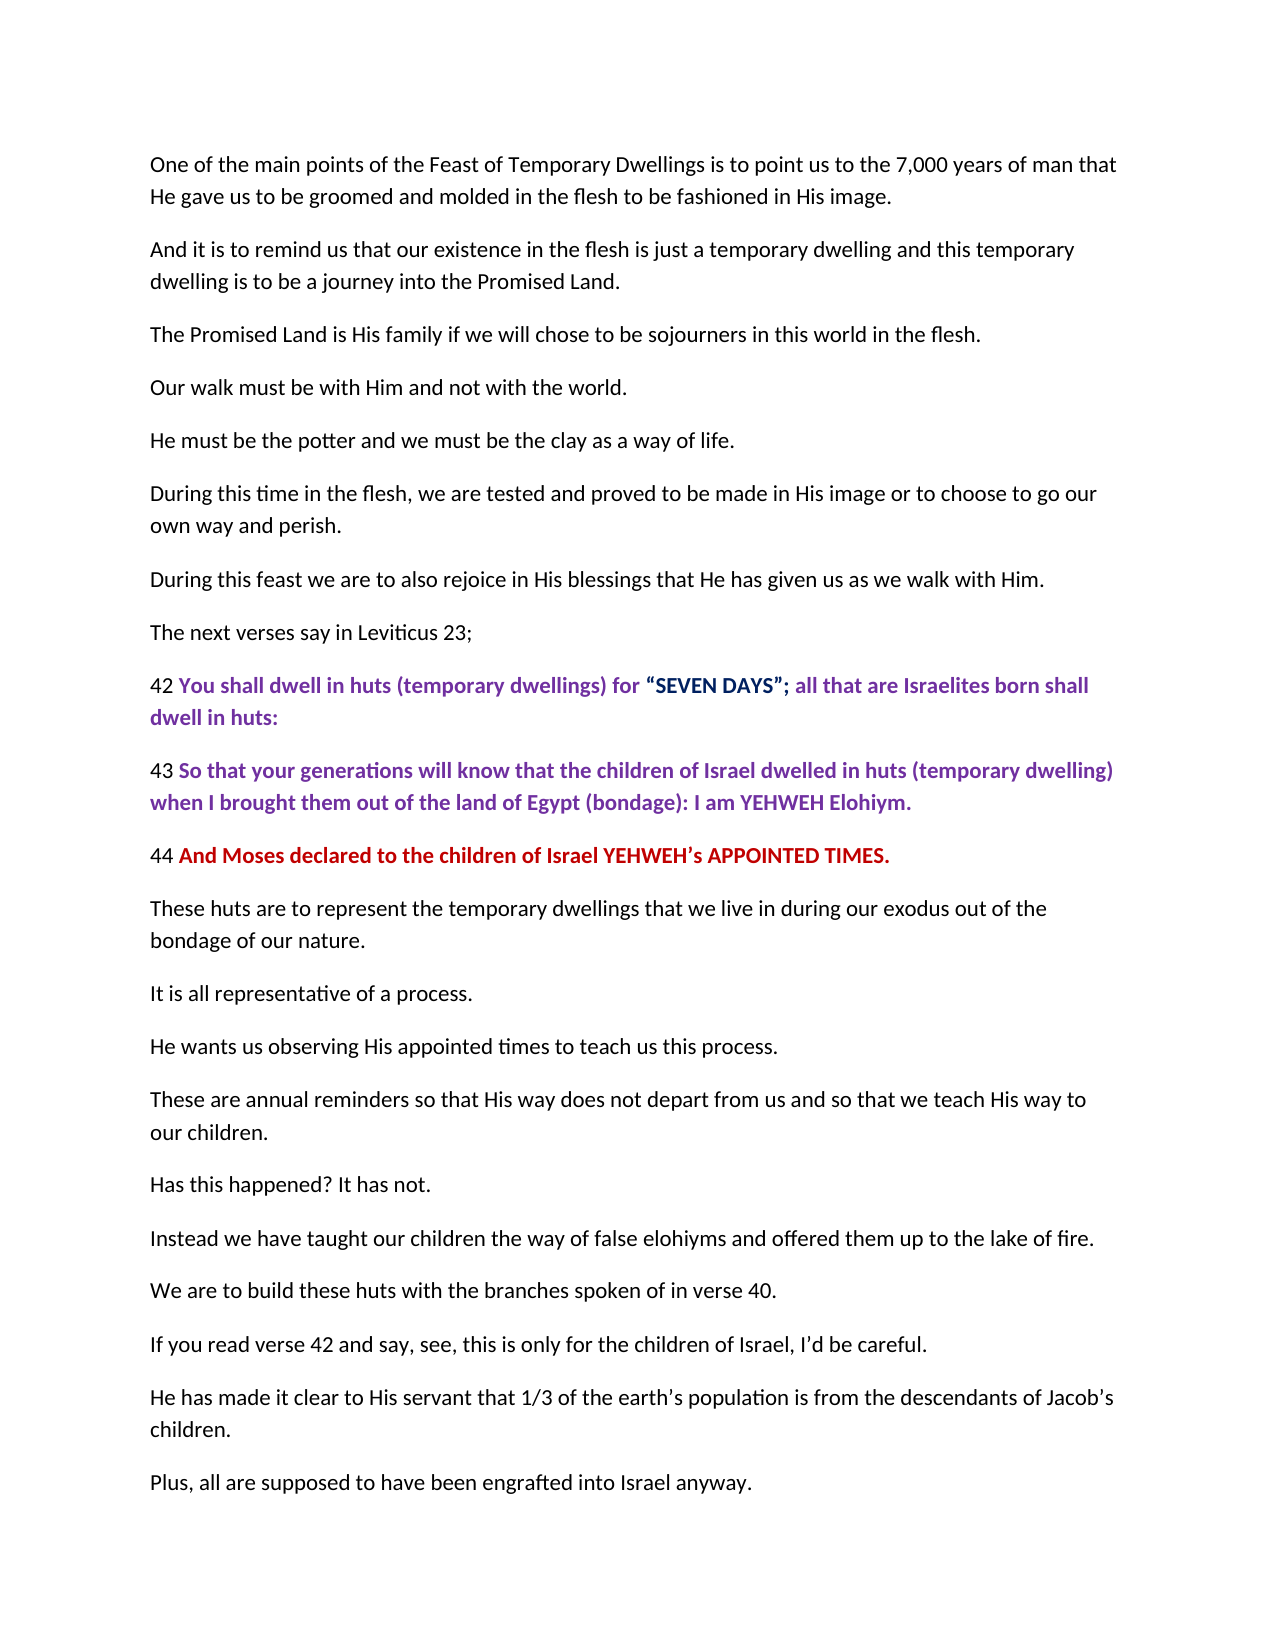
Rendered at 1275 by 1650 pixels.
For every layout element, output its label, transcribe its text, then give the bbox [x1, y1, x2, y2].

text He must be the potter and we must be the clay as a way of life. [150, 426, 1125, 454]
text If you read verse 42 and say, see, this is only for the children of Israel, I’d be careful. [150, 1330, 1125, 1358]
text 44 And Moses declared to the children of Israel YEHWEH’s APPOINTED TIMES. [150, 841, 1125, 869]
text 42 You shall dwell in huts (temporary dwellings) for “SEVEN DAYS”; all that are Israelites born shall dwell in huts: [150, 671, 1125, 731]
text During this time in the flesh, we are tested and proved to be made in His image or to choose to go our own way and perish. [150, 479, 1125, 540]
text One of the main points of the Feast of Temporary Dwellings is to point us to the 7,000 years of man that He gave us to be groomed and molded in the flesh to be fashioned in His image. [150, 150, 1125, 210]
text Has this happened? It has not. [150, 1171, 1125, 1199]
text During this feast we are to also rejoice in His blessings that He has given us as we walk with Him. [150, 565, 1125, 593]
text 43 So that your generations will know that the children of Israel dwelled in huts (temporary dwelling) when I brought them out of the land of Egypt (bondage): I am YEHWEH Elohiym. [150, 756, 1125, 816]
text We are to build these huts with the branches spoken of in verse 40. [150, 1277, 1125, 1305]
text He wants us observing His appointed times to teach us this process. [150, 1032, 1125, 1060]
text The next verses say in Leviticus 23; [150, 618, 1125, 646]
text The Promised Land is His family if we will chose to be sojourners in this world in the flesh. [150, 320, 1125, 348]
text Plus, all are supposed to have been engrafted into Israel anyway. [150, 1468, 1125, 1496]
text He has made it clear to His servant that 1/3 of the earth’s population is from the descendants of Jacob’s children. [150, 1383, 1125, 1443]
text It is all representative of a process. [150, 979, 1125, 1007]
text These are annual reminders so that His way does not depart from us and so that we teach His way to our children. [150, 1085, 1125, 1146]
text These huts are to represent the temporary dwellings that we live in during our exodus out of the bondage of our nature. [150, 894, 1125, 954]
text Instead we have taught our children the way of false elohiyms and offered them up to the lake of fire. [150, 1224, 1125, 1252]
text Our walk must be with Him and not with the world. [150, 373, 1125, 401]
text And it is to remind us that our existence in the flesh is just a temporary dwelling and this temporary dwelling is to be a journey into the Promised Land. [150, 235, 1125, 295]
